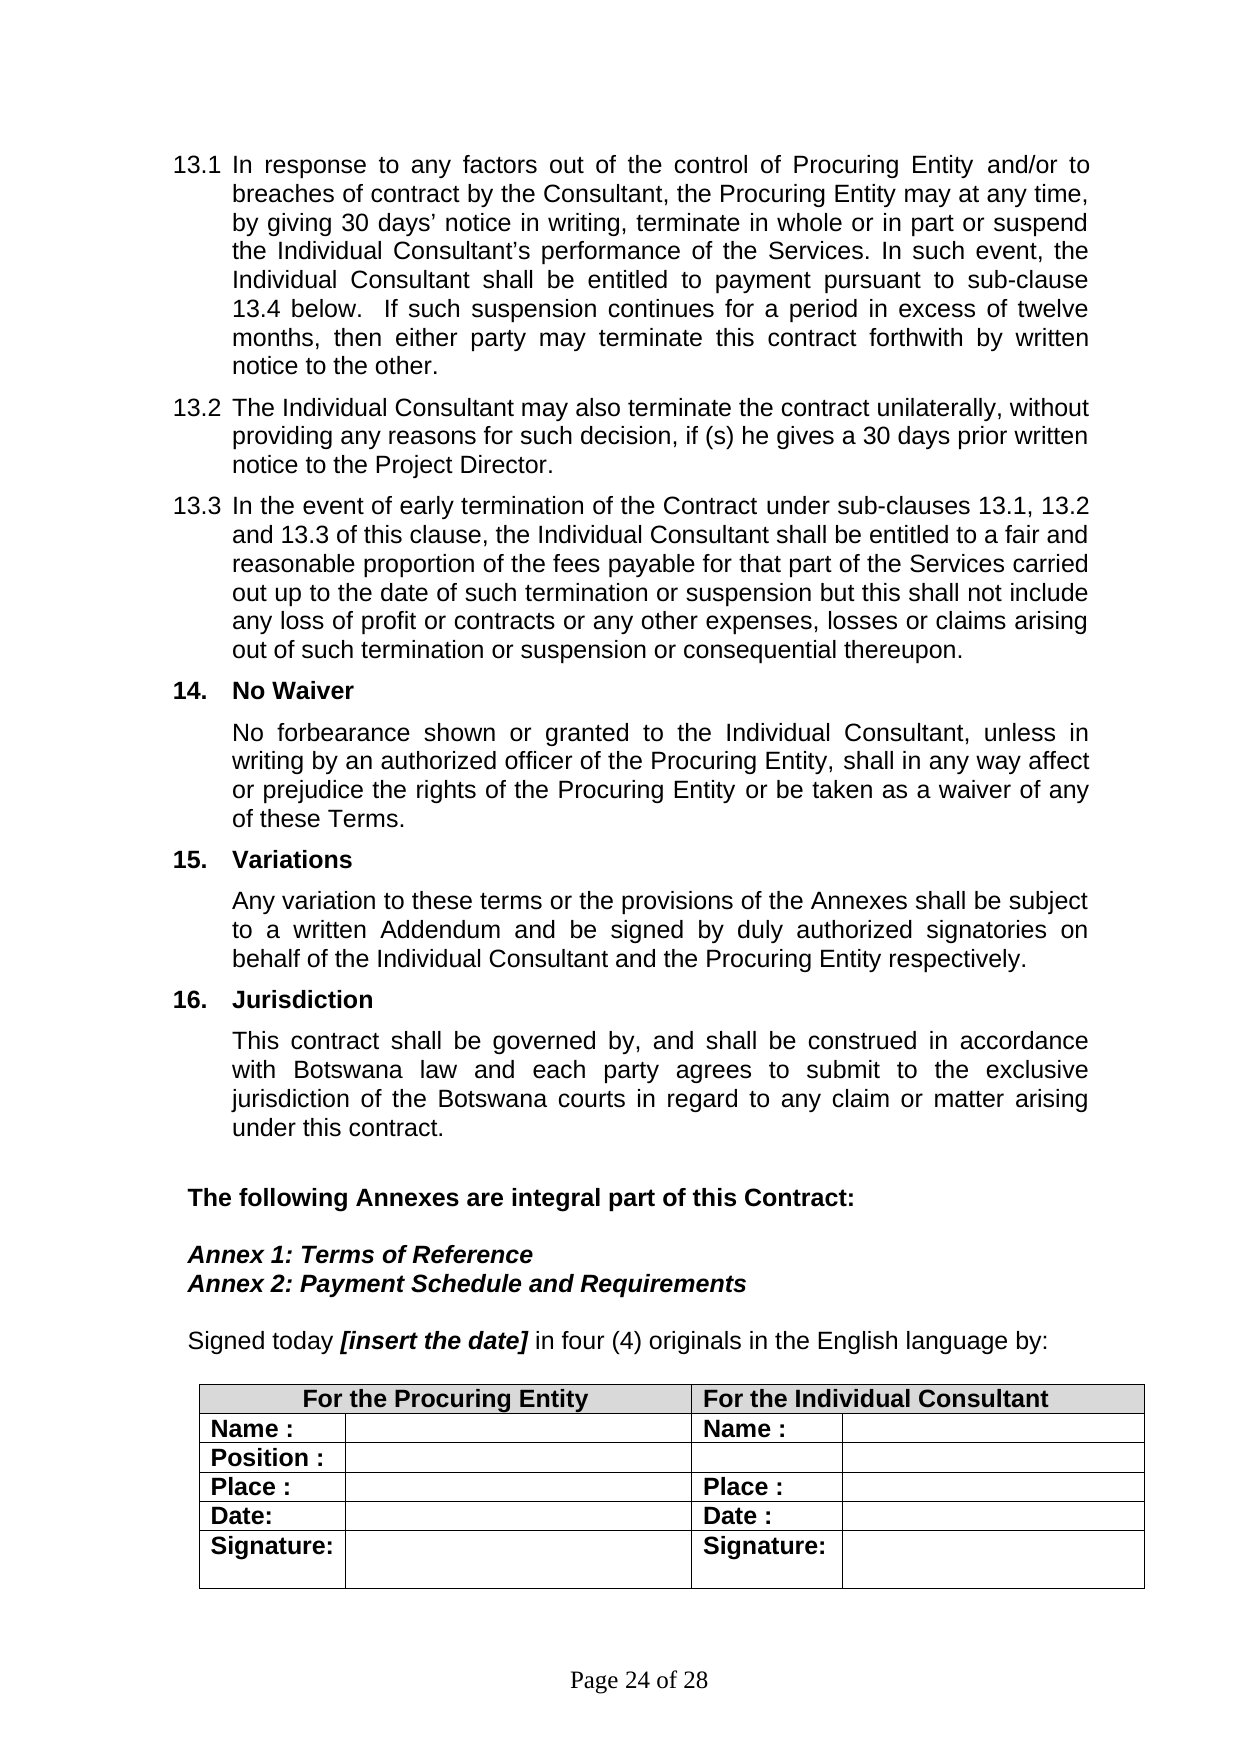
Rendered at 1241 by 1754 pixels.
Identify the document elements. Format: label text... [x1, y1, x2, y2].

list Jurisdiction [173, 985, 1090, 1014]
text Any variation to these terms or the provisions of the Annexes shall be subject to a written Addendum and be signed by duly authorized signatories on behalf of the Individual Consultant and the Procuring Entity respectively. [232, 886, 1090, 972]
table_cell [346, 1443, 691, 1472]
text Signed today [insert the date] in four (4) originals in the English language by: [187, 1326, 1090, 1355]
table_cell [843, 1502, 1144, 1530]
table_cell [843, 1443, 1144, 1472]
text The following Annexes are integral part of this Contract: [187, 1182, 1090, 1211]
table_cell Place : [692, 1473, 842, 1501]
table_cell [346, 1531, 691, 1588]
list In the event of early termination of the Contract under sub-clauses 13.1, 13.2 and 13.3 of this clause, the Individual Consultant shall be entitled to a fair and reasonable proportion of the fees payable for that part of the Services carried out up to the date of such termination or suspension but this shall not include any loss of profit or contracts or any other expenses, losses or claims arising out of such termination or suspension or consequential thereupon. [173, 491, 1090, 664]
text No forbearance shown or granted to the Individual Consultant, unless in writing by an authorized officer of the Procuring Entity, shall in any way affect or prejudice the rights of the Procuring Entity or be taken as a waiver of any of these Terms. [232, 717, 1090, 832]
text This contract shall be governed by, and shall be construed in accordance with Botswana law and each party agrees to submit to the exclusive jurisdiction of the Botswana courts in regard to any claim or matter arising under this contract. [232, 1026, 1090, 1141]
table_header For the Procuring Entity [200, 1385, 691, 1413]
table_cell Place : [200, 1473, 345, 1501]
table_cell [843, 1531, 1144, 1588]
table_cell [843, 1414, 1144, 1442]
table_cell [346, 1414, 691, 1442]
table_cell [843, 1473, 1144, 1501]
table_cell Signature: [692, 1531, 842, 1588]
list In response to any factors out of the control of Procuring Entity and/or to breaches of contract by the Consultant, the Procuring Entity may at any time, by giving 30 days’ notice in writing, terminate in whole or in part or suspend the Individual Consultant’s performance of the Services. In such event, the Individual Consultant shall be entitled to payment pursuant to sub-clause 13.4 below. If such suspension continues for a period in excess of twelve months, then either party may terminate this contract forthwith by written notice to the other. [173, 150, 1090, 380]
list Variations [173, 845, 1090, 874]
table_cell Date : [692, 1502, 842, 1530]
table_cell Date: [200, 1502, 345, 1530]
table_cell Signature: [200, 1531, 345, 1588]
table_cell Name : [692, 1414, 842, 1442]
table_cell Position : [200, 1443, 345, 1472]
text Annex 1: Terms of Reference [187, 1240, 1090, 1269]
list The Individual Consultant may also terminate the contract unilaterally, without providing any reasons for such decision, if (s) he gives a 30 days prior written notice to the Project Director. [173, 392, 1090, 479]
list No Waiver [173, 676, 1090, 705]
table_header For the Individual Consultant [692, 1385, 1144, 1413]
table_cell Name : [200, 1414, 345, 1442]
table_cell [346, 1502, 691, 1530]
text Annex 2: Payment Schedule and Requirements [187, 1269, 1090, 1297]
table_cell [346, 1473, 691, 1501]
table_cell [692, 1443, 842, 1472]
